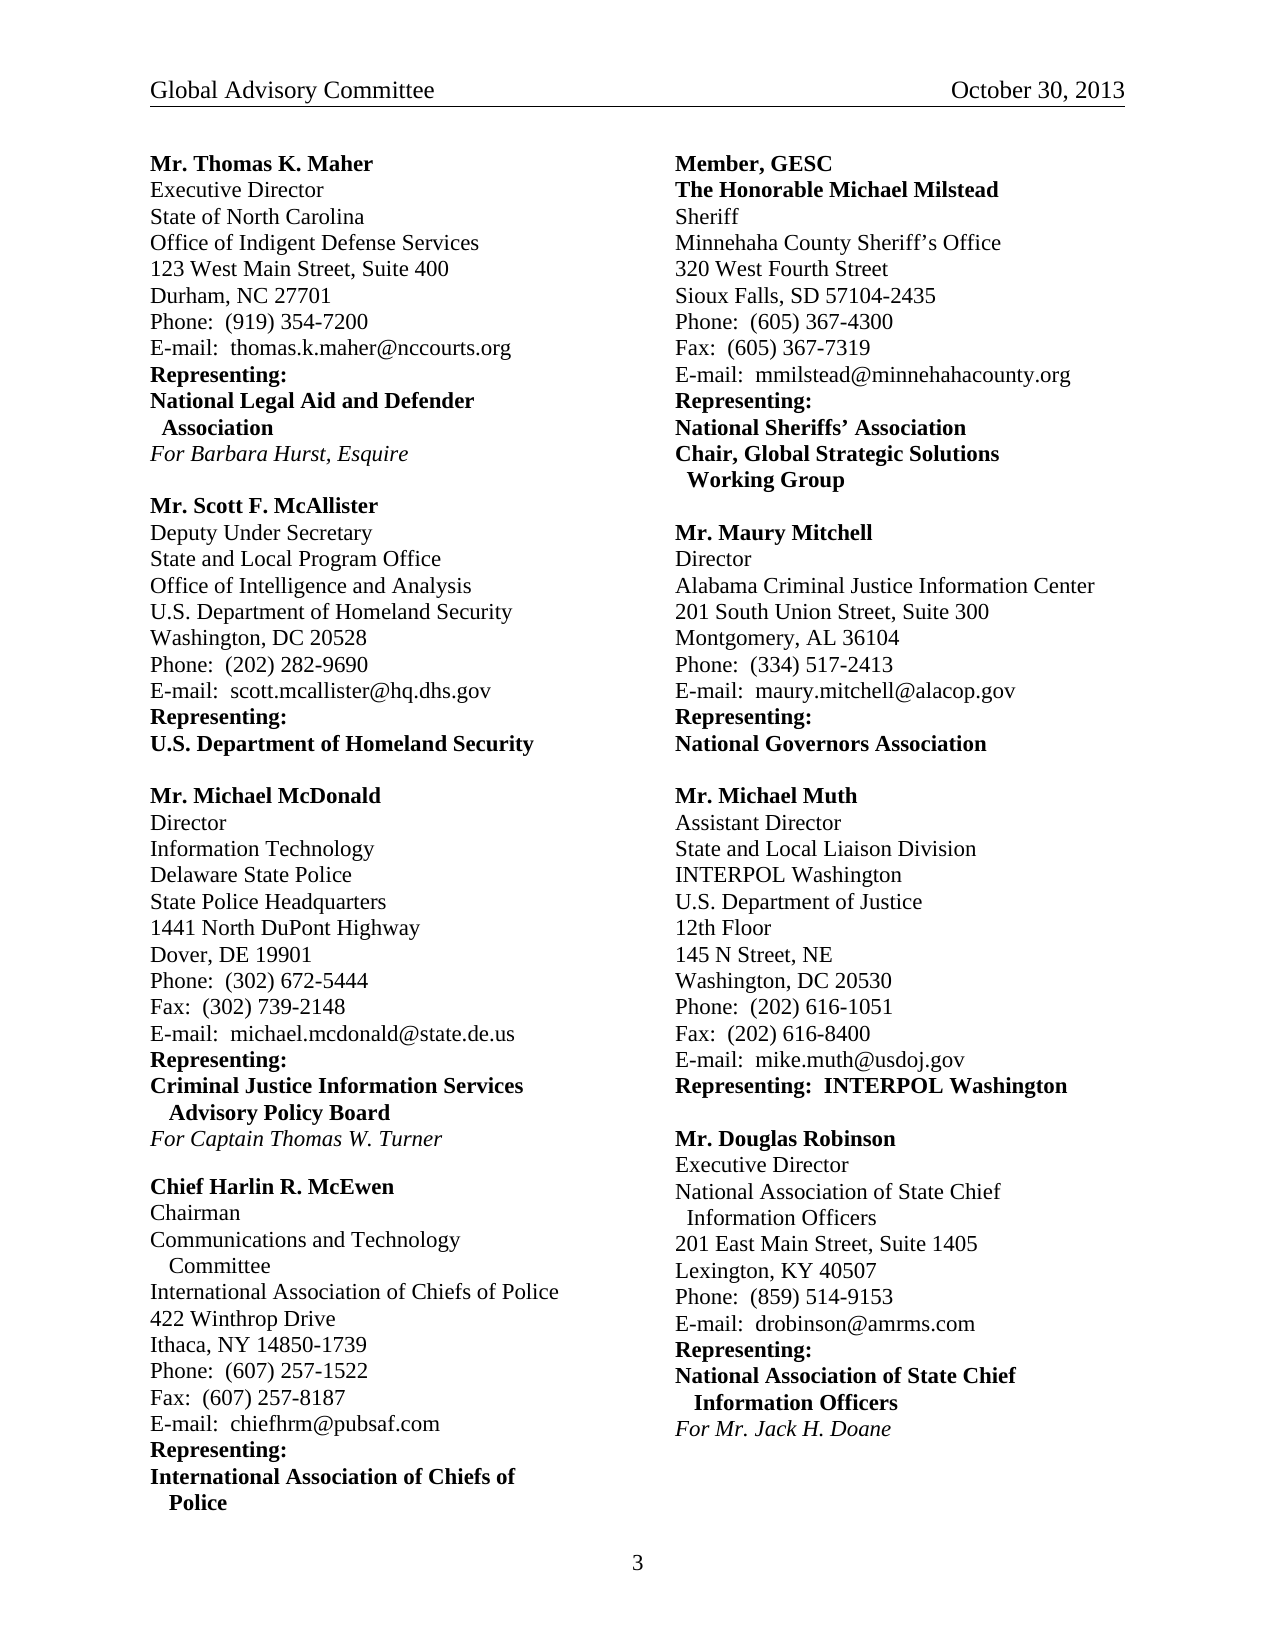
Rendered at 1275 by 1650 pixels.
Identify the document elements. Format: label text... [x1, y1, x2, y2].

text Representing: [675, 703, 1125, 730]
text Representing: [150, 361, 600, 387]
text Mr. Michael McDonald [150, 782, 600, 809]
text Phone: (302) 672-5444 [150, 967, 600, 993]
text Deputy Under Secretary [150, 519, 600, 545]
text International Association of Chiefs of Police [150, 1278, 600, 1305]
text Information Officers 201 East Main Street, Suite 1405 Lexington, KY 40507 Phone: (859) 514-9153 E-mail: drobinson@amrms.com [675, 1204, 1125, 1336]
text Montgomery, AL 36104 [675, 624, 1125, 651]
text State and Local Program Office [150, 545, 600, 572]
text State of North Carolina [150, 203, 600, 229]
text Information Officers [694, 1389, 1125, 1415]
text Communications and Technology [150, 1226, 600, 1252]
text State and Local Liaison Division [675, 835, 1125, 862]
text Office of Indigent Defense Services [150, 229, 600, 255]
text For Captain Thomas W. Turner [150, 1125, 600, 1151]
text U.S. Department of Justice [675, 888, 1125, 914]
text Fax: (302) 739-2148 [150, 993, 600, 1020]
text Director [150, 809, 600, 835]
text Phone: (334) 517-2413 [675, 651, 1125, 677]
text National Legal Aid and Defender Association [150, 387, 600, 440]
text 422 Winthrop Drive [150, 1305, 600, 1331]
text Alabama Criminal Justice Information Center [675, 572, 1125, 598]
text For Barbara Hurst, Esquire [150, 440, 600, 466]
text Director [675, 545, 1125, 572]
text Assistant Director [675, 809, 1125, 835]
text Sheriff [675, 203, 1125, 229]
text Delaware State Police [150, 862, 600, 888]
text Representing: [675, 1336, 1125, 1362]
text 201 South Union Street, Suite 300 [675, 598, 1125, 624]
text INTERPOL Washington [675, 862, 1125, 888]
text U.S. Department of Homeland Security [150, 730, 600, 756]
text Mr. Maury Mitchell [675, 519, 1125, 545]
text E-mail: chiefhrm@pubsaf.com [150, 1410, 600, 1437]
text Advisory Policy Board [169, 1099, 637, 1125]
text U.S. Department of Homeland Security [150, 598, 600, 624]
text 1441 North DuPont Highway [150, 914, 600, 941]
text Minnehaha County Sheriff’s Office [675, 229, 1125, 255]
text The Honorable Michael Milstead [675, 176, 1125, 203]
text 12th Floor [675, 914, 1125, 941]
text Representing: INTERPOL Washington [675, 1072, 1125, 1099]
text E-mail: scott.mcallister@hq.dhs.gov [150, 677, 600, 703]
text International Association of Chiefs of [150, 1463, 600, 1489]
text Police [169, 1489, 600, 1516]
text State Police Headquarters [150, 888, 600, 914]
text Chief Harlin R. McEwen [150, 1173, 600, 1199]
text Mr. Thomas K. Maher [150, 150, 600, 176]
text Representing: National Sheriffs’ Association [675, 387, 1125, 440]
text Washington, DC 20528 [150, 624, 600, 651]
text Phone: (202) 282-9690 [150, 651, 600, 677]
text Office of Intelligence and Analysis [150, 572, 600, 598]
text National Association of State Chief [675, 1362, 1125, 1389]
text Chairman [150, 1199, 600, 1226]
text Information Technology [150, 835, 600, 862]
text Representing: [150, 703, 619, 730]
text Fax: (607) 257-8187 [150, 1384, 600, 1410]
text Representing: [150, 1437, 600, 1463]
text Phone: (607) 257-1522 [150, 1357, 600, 1384]
text E-mail: mike.muth@usdoj.gov [675, 1046, 1125, 1072]
text Mr. Scott F. McAllister [150, 493, 600, 519]
text Fax: (202) 616-8400 [675, 1020, 1125, 1046]
text E-mail: michael.mcdonald@state.de.us [150, 1020, 600, 1046]
text 123 West Main Street, Suite 400 [150, 255, 600, 282]
text For Mr. Jack H. Doane [675, 1415, 1125, 1441]
text Durham, NC 27701 [150, 282, 600, 308]
text Mr. Michael Muth [675, 782, 1125, 809]
text 320 West Fourth Street Sioux Falls, SD 57104-2435 Phone: (605) 367-4300 Fax: (605) 367-7319 E-mail: mmilstead@minnehahacounty.org [675, 255, 1162, 387]
text Phone: (919) 354-7200 [150, 308, 600, 334]
text National Governors Association [675, 730, 1125, 756]
text Committee [169, 1252, 600, 1278]
text Mr. Douglas Robinson Executive Director National Association of State Chief [675, 1125, 1125, 1204]
text Ithaca, NY 14850-1739 [150, 1331, 600, 1357]
text Chair, Global Strategic Solutions Working Group [675, 440, 1125, 493]
text 145 N Street, NE [675, 941, 1125, 967]
text Member, GESC [675, 150, 1125, 176]
text E-mail: maury.mitchell@alacop.gov [675, 677, 1125, 703]
text Dover, DE 19901 [150, 941, 600, 967]
text Phone: (202) 616-1051 [675, 993, 1125, 1020]
text Executive Director [150, 176, 600, 203]
text Representing: Criminal Justice Information Services [150, 1046, 637, 1099]
text Washington, DC 20530 [675, 967, 1125, 993]
text E-mail: thomas.k.maher@nccourts.org [150, 334, 600, 361]
